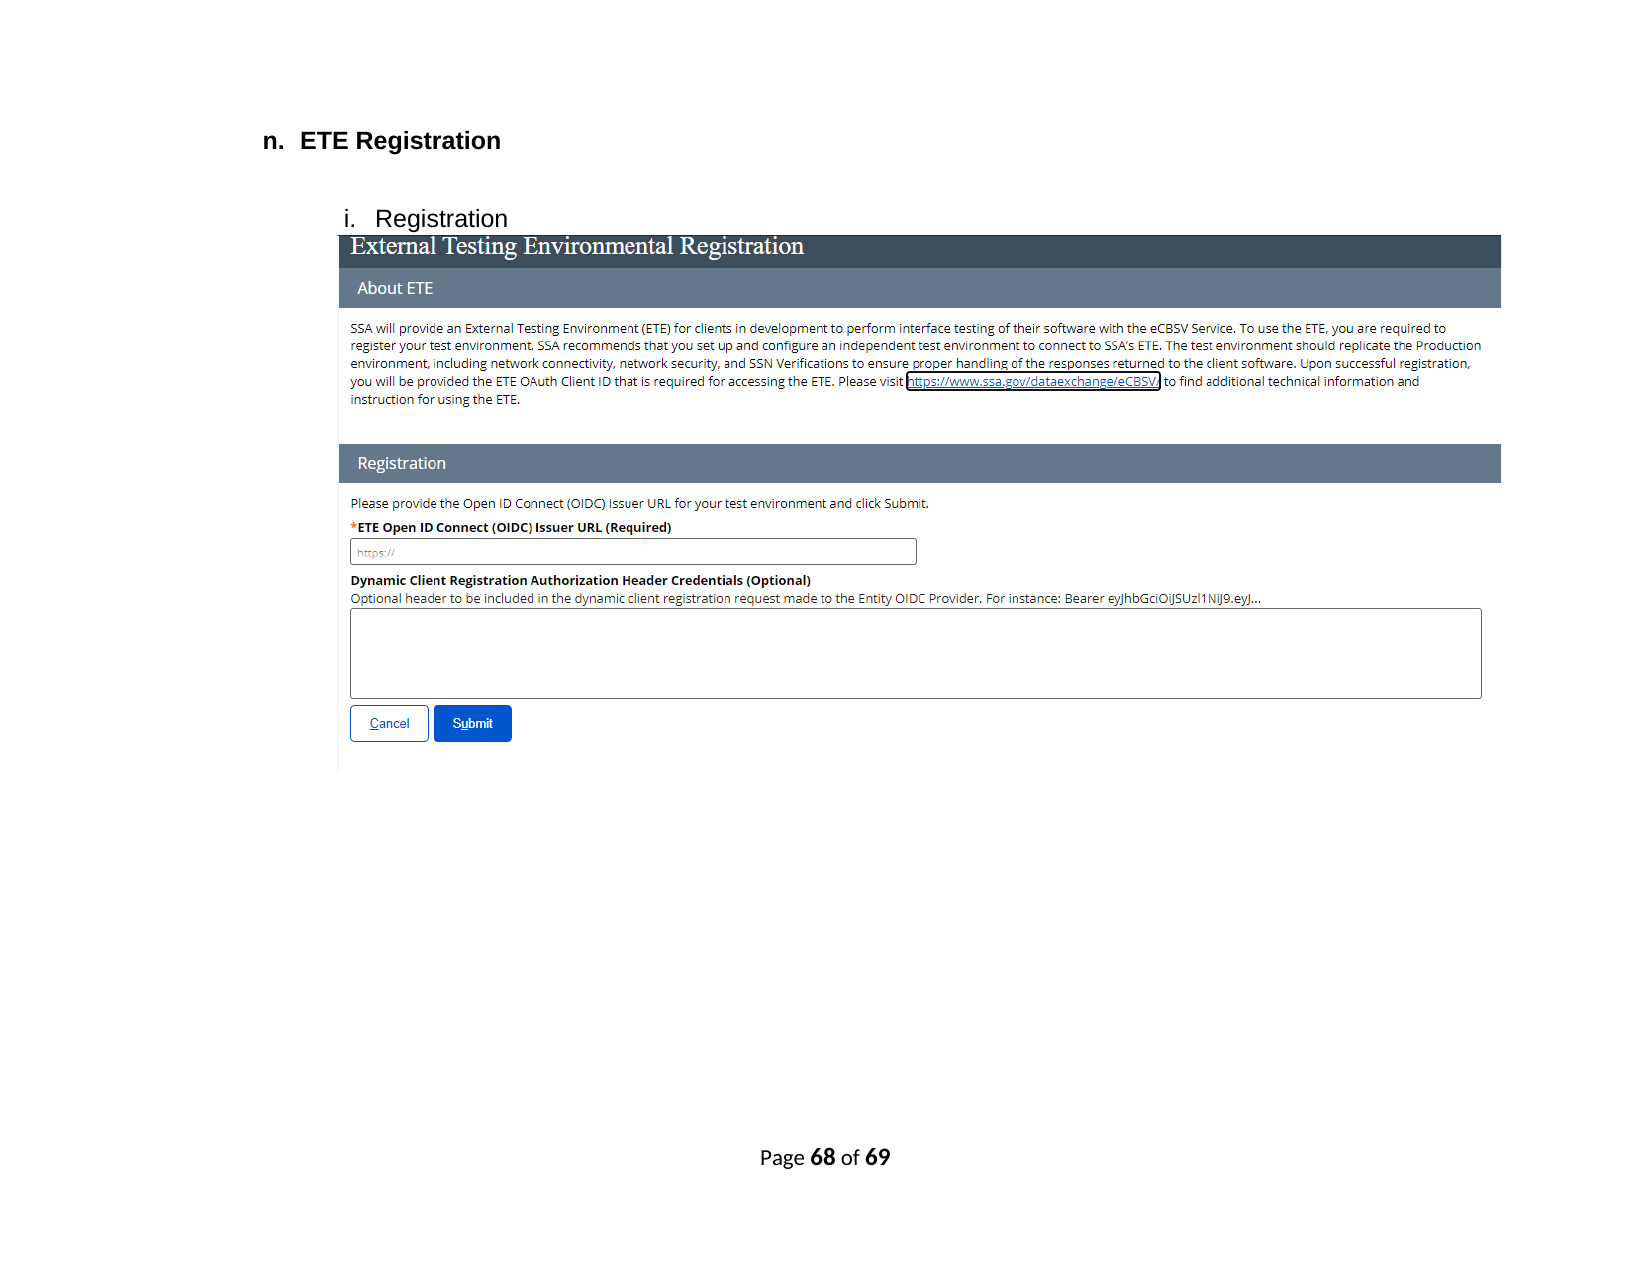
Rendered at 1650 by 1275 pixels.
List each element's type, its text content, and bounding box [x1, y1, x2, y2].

subtitle ETE Registration [262, 126, 1500, 155]
picture [337, 235, 1502, 772]
subtitle Registration [356, 204, 1500, 233]
